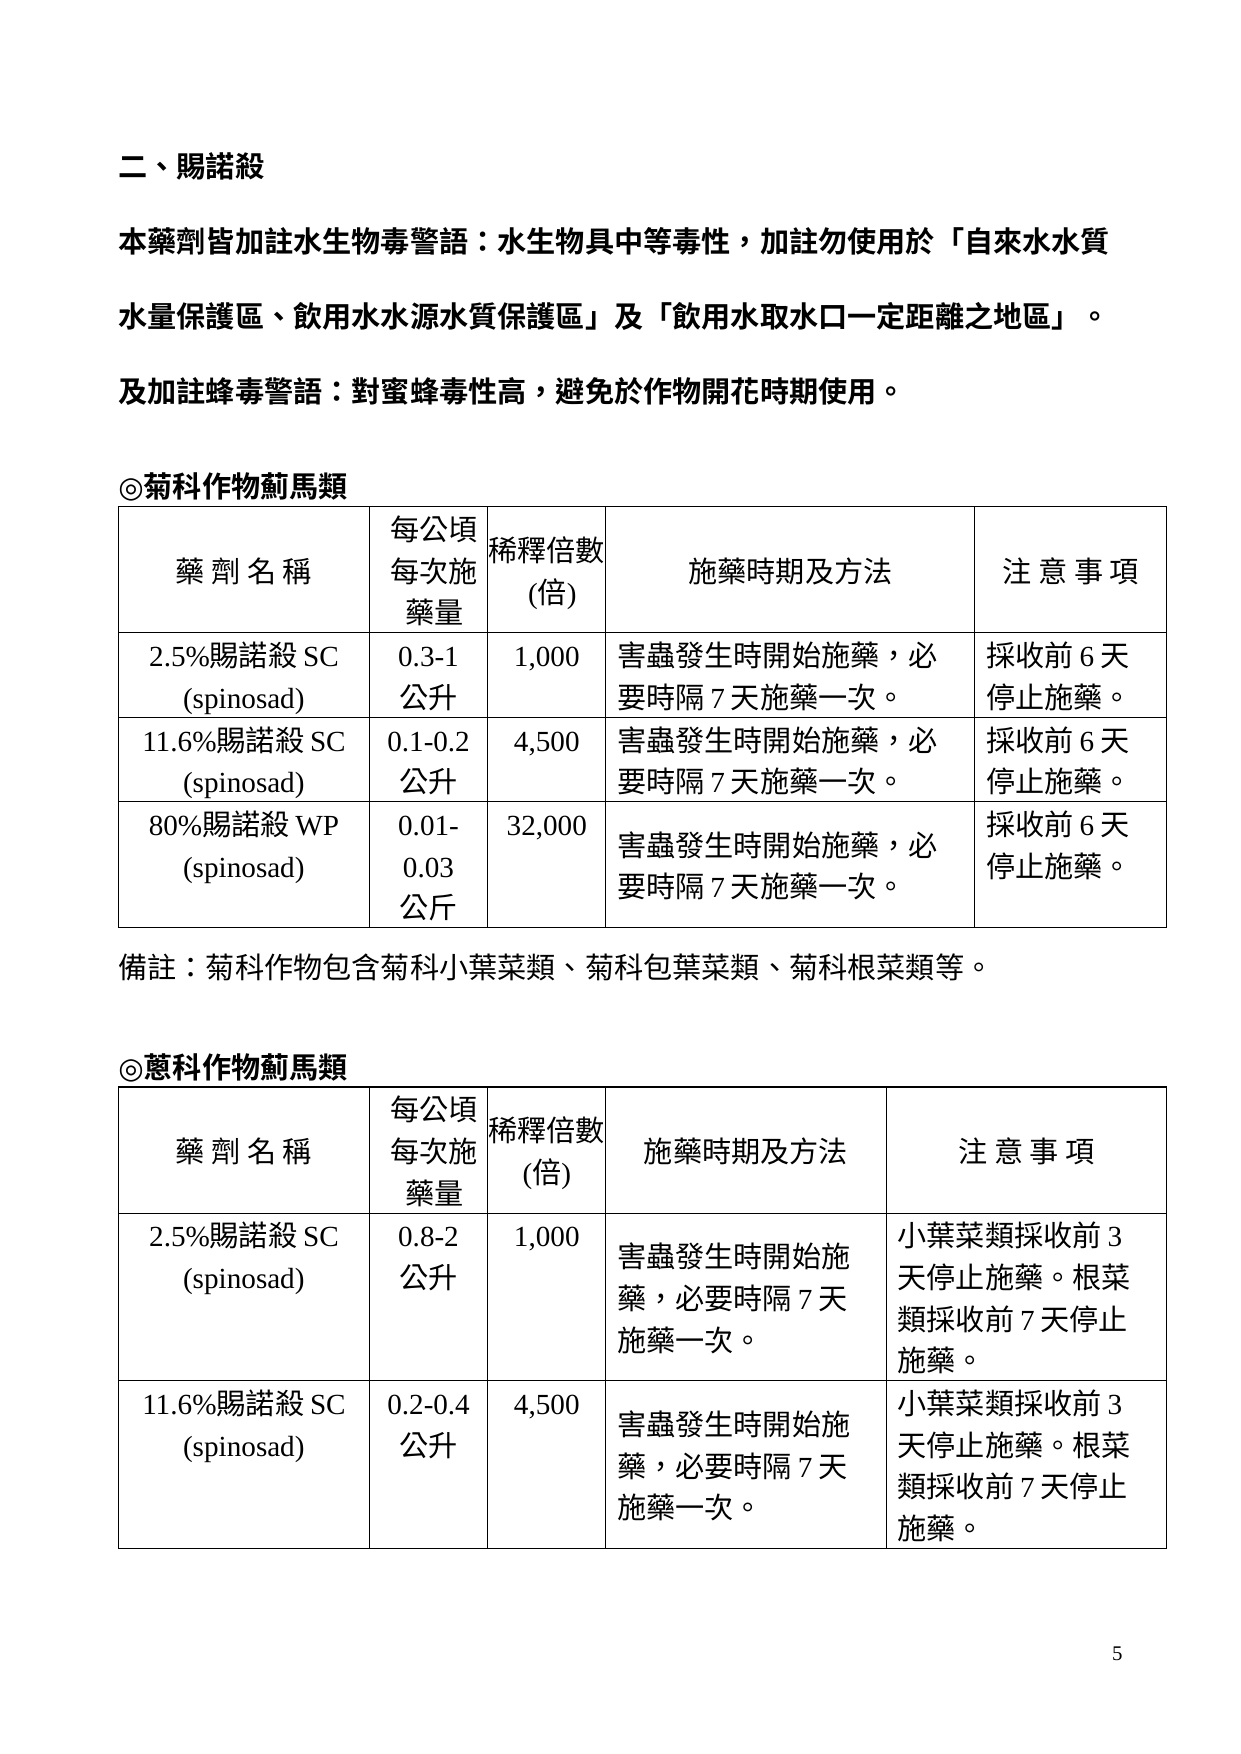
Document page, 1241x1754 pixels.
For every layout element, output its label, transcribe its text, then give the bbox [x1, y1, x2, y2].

table_cell 4,500 [488, 718, 605, 801]
table_header 注 意 事 項 [887, 1088, 1166, 1212]
table_cell 11.6%賜諾殺SC (spinosad) [119, 718, 369, 801]
table_header 稀釋倍數(倍) [488, 1088, 605, 1212]
table_header 稀釋倍數 (倍) [488, 507, 605, 632]
table_cell 害蟲發生時開始施藥，必要時隔7天施藥一次。 [606, 633, 974, 717]
table_cell 0.3-1 公升 [370, 633, 487, 717]
table_cell 4,500 [488, 1381, 605, 1548]
table_header 藥 劑 名 稱 [119, 1088, 369, 1212]
table_cell 採收前6天停止施藥。 [975, 633, 1166, 717]
text ◎蔥科作物薊馬類 [118, 1045, 1122, 1086]
table_header 施藥時期及方法 [606, 507, 974, 632]
table_header 每公頃每次施藥量 [370, 507, 487, 632]
table_cell 2.5%賜諾殺SC (spinosad) [119, 1214, 369, 1380]
table_cell 11.6%賜諾殺SC (spinosad) [119, 1381, 369, 1548]
table_cell 2.5%賜諾殺SC (spinosad) [119, 633, 369, 717]
table_cell 害蟲發生時開始施藥，必要時隔7天施藥一次。 [606, 802, 974, 927]
table_cell 害蟲發生時開始施藥，必要時隔7天施藥一次。 [606, 1381, 886, 1548]
table_header 藥 劑 名 稱 [119, 507, 369, 632]
table_cell 80%賜諾殺WP (spinosad) [119, 802, 369, 927]
table_cell 0.01- 0.03 公斤 [370, 802, 487, 927]
table_cell 採收前6天停止施藥。 [975, 718, 1166, 801]
table_cell 害蟲發生時開始施藥，必要時隔7天施藥一次。 [606, 718, 974, 801]
text 本藥劑皆加註水生物毒警語：水生物具中等毒性，加註勿使用於「自來水水質水量保護區、飲用水水源水質保護區」及「飲用水取水口一定距離之地區」。及加註蜂毒警語：對蜜蜂毒性高，避免於作物開花時期使用。 [118, 202, 1122, 427]
table_cell 小葉菜類採收前3天停止施藥。根菜類採收前7天停止施藥。 [887, 1214, 1166, 1380]
text 備註：菊科作物包含菊科小葉菜類、菊科包葉菜類、菊科根菜類等。 [118, 928, 1122, 1003]
table_header 施藥時期及方法 [606, 1088, 886, 1212]
table_cell 0.2-0.4 公升 [370, 1381, 487, 1548]
table_cell 採收前6天停止施藥。 [975, 802, 1166, 927]
table_header 每公頃每次施藥量 [370, 1088, 487, 1212]
text 二、賜諾殺 [118, 127, 1122, 202]
table_cell 1,000 [488, 633, 605, 717]
table_cell 1,000 [488, 1214, 605, 1380]
table_cell 害蟲發生時開始施藥，必要時隔7天施藥一次。 [606, 1214, 886, 1380]
table_header 注 意 事 項 [975, 507, 1166, 632]
table_cell 32,000 [488, 802, 605, 927]
table_cell 小葉菜類採收前3天停止施藥。根菜類採收前7天停止施藥。 [887, 1381, 1166, 1548]
table_cell 0.8-2 公升 [370, 1214, 487, 1380]
text ◎菊科作物薊馬類 [118, 464, 1122, 506]
table_cell 0.1-0.2 公升 [370, 718, 487, 801]
